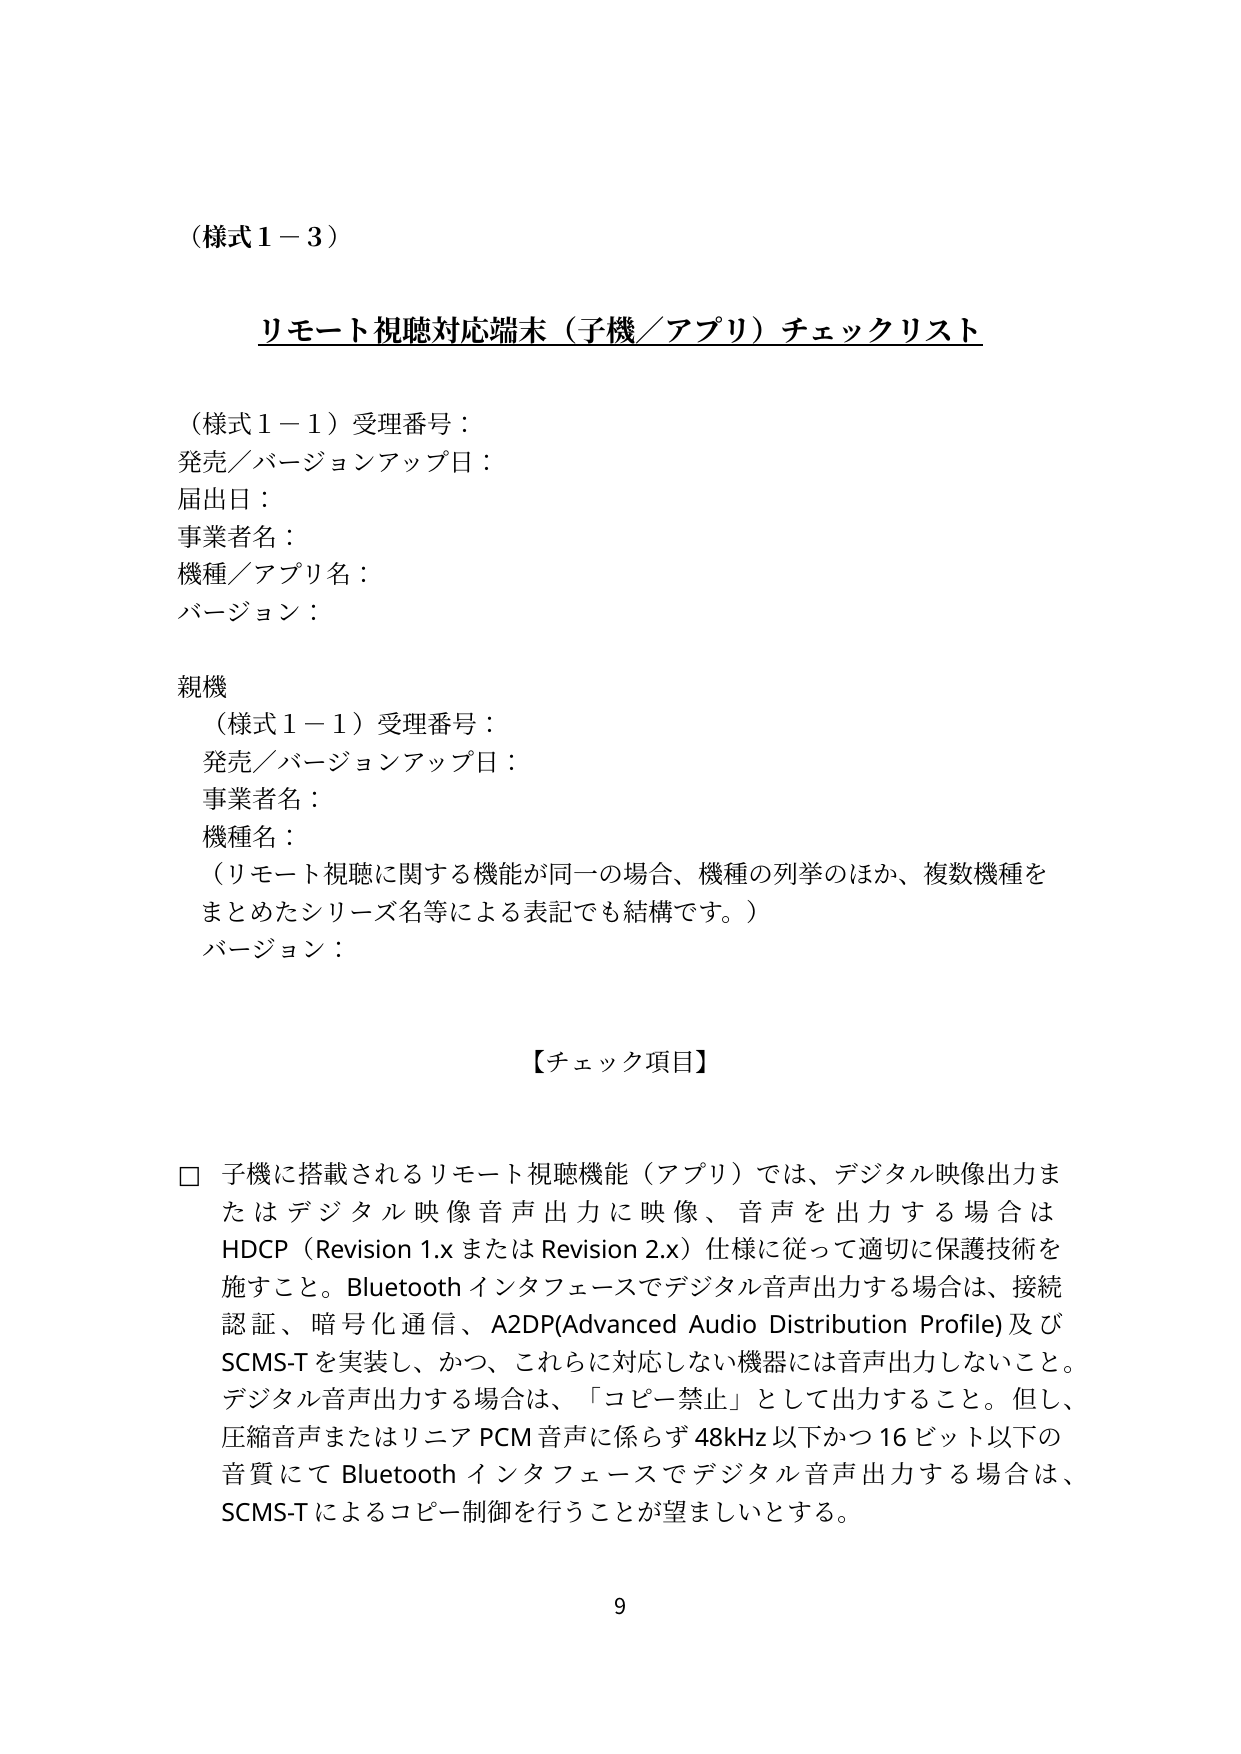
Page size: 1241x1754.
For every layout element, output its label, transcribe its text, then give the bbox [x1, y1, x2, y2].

text 事業者名： [177, 517, 1063, 554]
text （様式１－１）受理番号： [177, 704, 1063, 742]
text 親機 [177, 667, 1063, 704]
text （リモート視聴に関する機能が同一の場合、機種の列挙のほか、複数機種をまとめたシリーズ名等による表記でも結構です。） [199, 854, 1063, 929]
text 事業者名： [177, 779, 1063, 817]
text （様式１－３） [177, 217, 1063, 254]
text 発売／バージョンアップ日： [177, 442, 1063, 479]
text バージョン： [177, 929, 1063, 967]
text 機種名： [177, 817, 1063, 854]
text 発売／バージョンアップ日： [177, 742, 1063, 779]
text リモート視聴対応端末（子機／アプリ）チェックリスト [177, 292, 1063, 367]
text 【チェック項目】 [177, 1042, 1063, 1079]
list 子機に搭載されるリモート視聴機能（アプリ）では、デジタル映像出力またはデジタル映像音声出力に映像、音声を出力する場合は、HDCP（Revision 1.xまたはRevision 2.x）仕様に従って適切に保護技術を施すこと。Bluetoothインタフェースでデジタル音声出力する場合は、接続認証、暗号化通信、A2DP(Advanced Audio Distribution Profile)及びSCMS-Tを実装し、かつ、これらに対応しない機器には音声出力しないこと。デジタル音声出力する場合は、「コピー禁止」として出力すること。但し、圧縮音声またはリニアPCM音声に係らず48kHz以下かつ16ビット以下の音質にてBluetoothインタフェースでデジタル音声出力する場合は、SCMS-Tによるコピー制御を行うことが望ましいとする。 [177, 1154, 1063, 1529]
text （様式１－１）受理番号： [177, 404, 1063, 442]
text 届出日： [177, 479, 1063, 517]
text 機種／アプリ名： [177, 554, 1063, 592]
text バージョン： [177, 592, 1063, 629]
